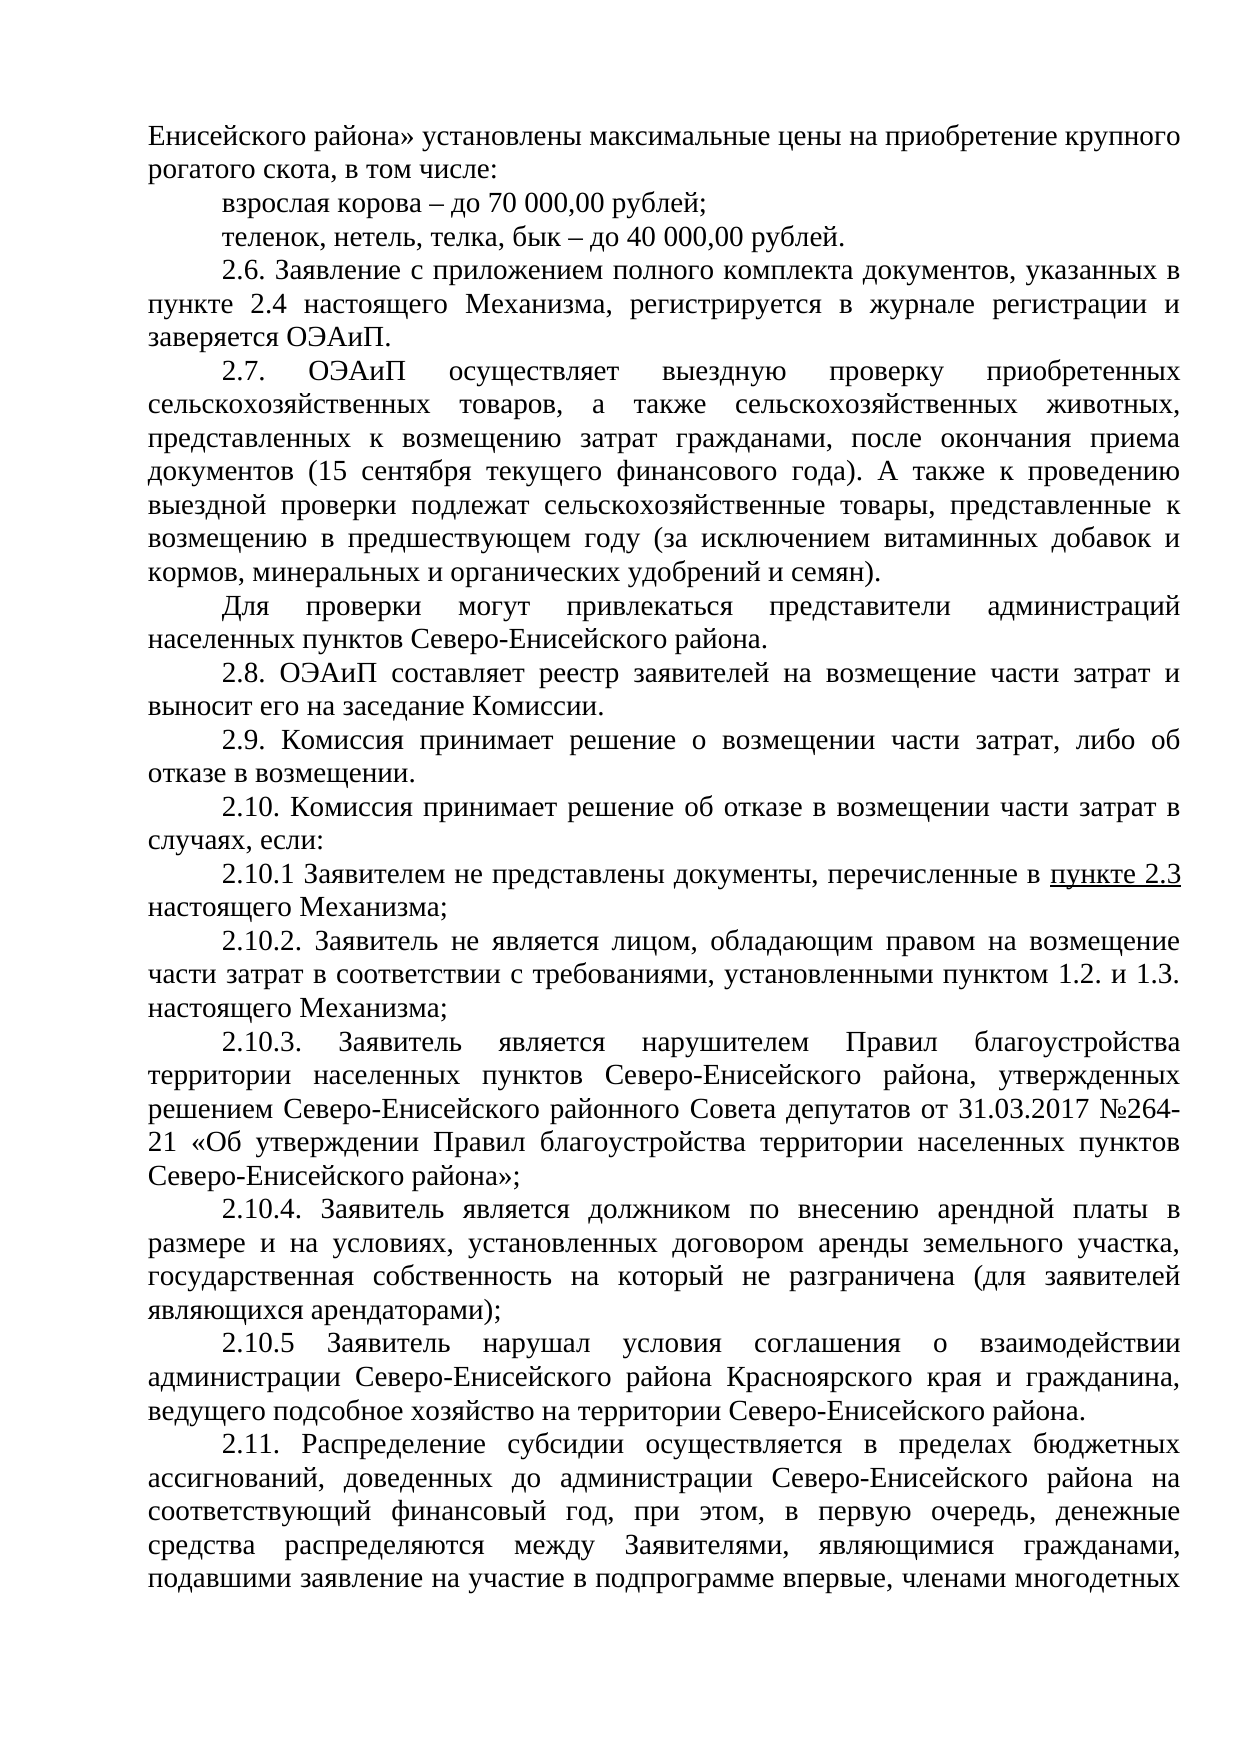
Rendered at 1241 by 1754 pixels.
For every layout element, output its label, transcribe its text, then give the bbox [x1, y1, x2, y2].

text 2.6. Заявление с приложением полного комплекта документов, указанных в пункте 2.4 настоящего Механизма, регистрируется в журнале регистрации и заверяется ОЭАиП. [148, 252, 1181, 353]
text 2.10.3. Заявитель является нарушителем Правил благоустройства территории населенных пунктов Северо-Енисейского района, утвержденных решением Северо-Енисейского районного Совета депутатов от 31.03.2017 №264-21 «Об утверждении Правил благоустройства территории населенных пунктов Северо-Енисейского района»; [148, 1024, 1181, 1191]
text 2.10.2. Заявитель не является лицом, обладающим правом на возмещение части затрат в соответствии с требованиями, установленными пунктом 1.2. и 1.3. настоящего Механизма; [148, 923, 1181, 1024]
text 2.10.5 Заявитель нарушал условия соглашения о взаимодействии администрации Северо-Енисейского района Красноярского края и гражданина, ведущего подсобное хозяйство на территории Северо-Енисейского района. [148, 1326, 1181, 1426]
text Для проверки могут привлекаться представители администраций населенных пунктов Северо-Енисейского района. [148, 588, 1181, 655]
text 2.8. ОЭАиП составляет реестр заявителей на возмещение части затрат и выносит его на заседание Комиссии. [148, 655, 1181, 722]
text 2.7. ОЭАиП осуществляет выездную проверку приобретенных сельскохозяйственных товаров, а также сельскохозяйственных животных, представленных к возмещению затрат гражданами, после окончания приема документов (15 сентября текущего финансового года). А также к проведению выездной проверки подлежат сельскохозяйственные товары, представленные к возмещению в предшествующем году (за исключением витаминных добавок и кормов, минеральных и органических удобрений и семян). [148, 353, 1181, 588]
text 2.10. Комиссия принимает решение об отказе в возмещении части затрат в случаях, если: [148, 789, 1181, 856]
text 2.9. Комиссия принимает решение о возмещении части затрат, либо об отказе в возмещении. [148, 722, 1181, 789]
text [148, 1426, 1181, 1594]
text 2.10.1 Заявителем не представлены документы, перечисленные в пункте 2.3 настоящего Механизма; [148, 856, 1181, 923]
text 2.10.4. Заявитель является должником по внесению арендной платы в размере и на условиях, установленных договором аренды земельного участка, государственная собственность на который не разграничена (для заявителей являющихся арендаторами); [148, 1191, 1181, 1326]
text теленок, нетель, телка, бык – до 40 000,00 рублей. [148, 219, 1181, 252]
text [148, 118, 1181, 185]
text взрослая корова – до 70 000,00 рублей; [148, 185, 1181, 219]
